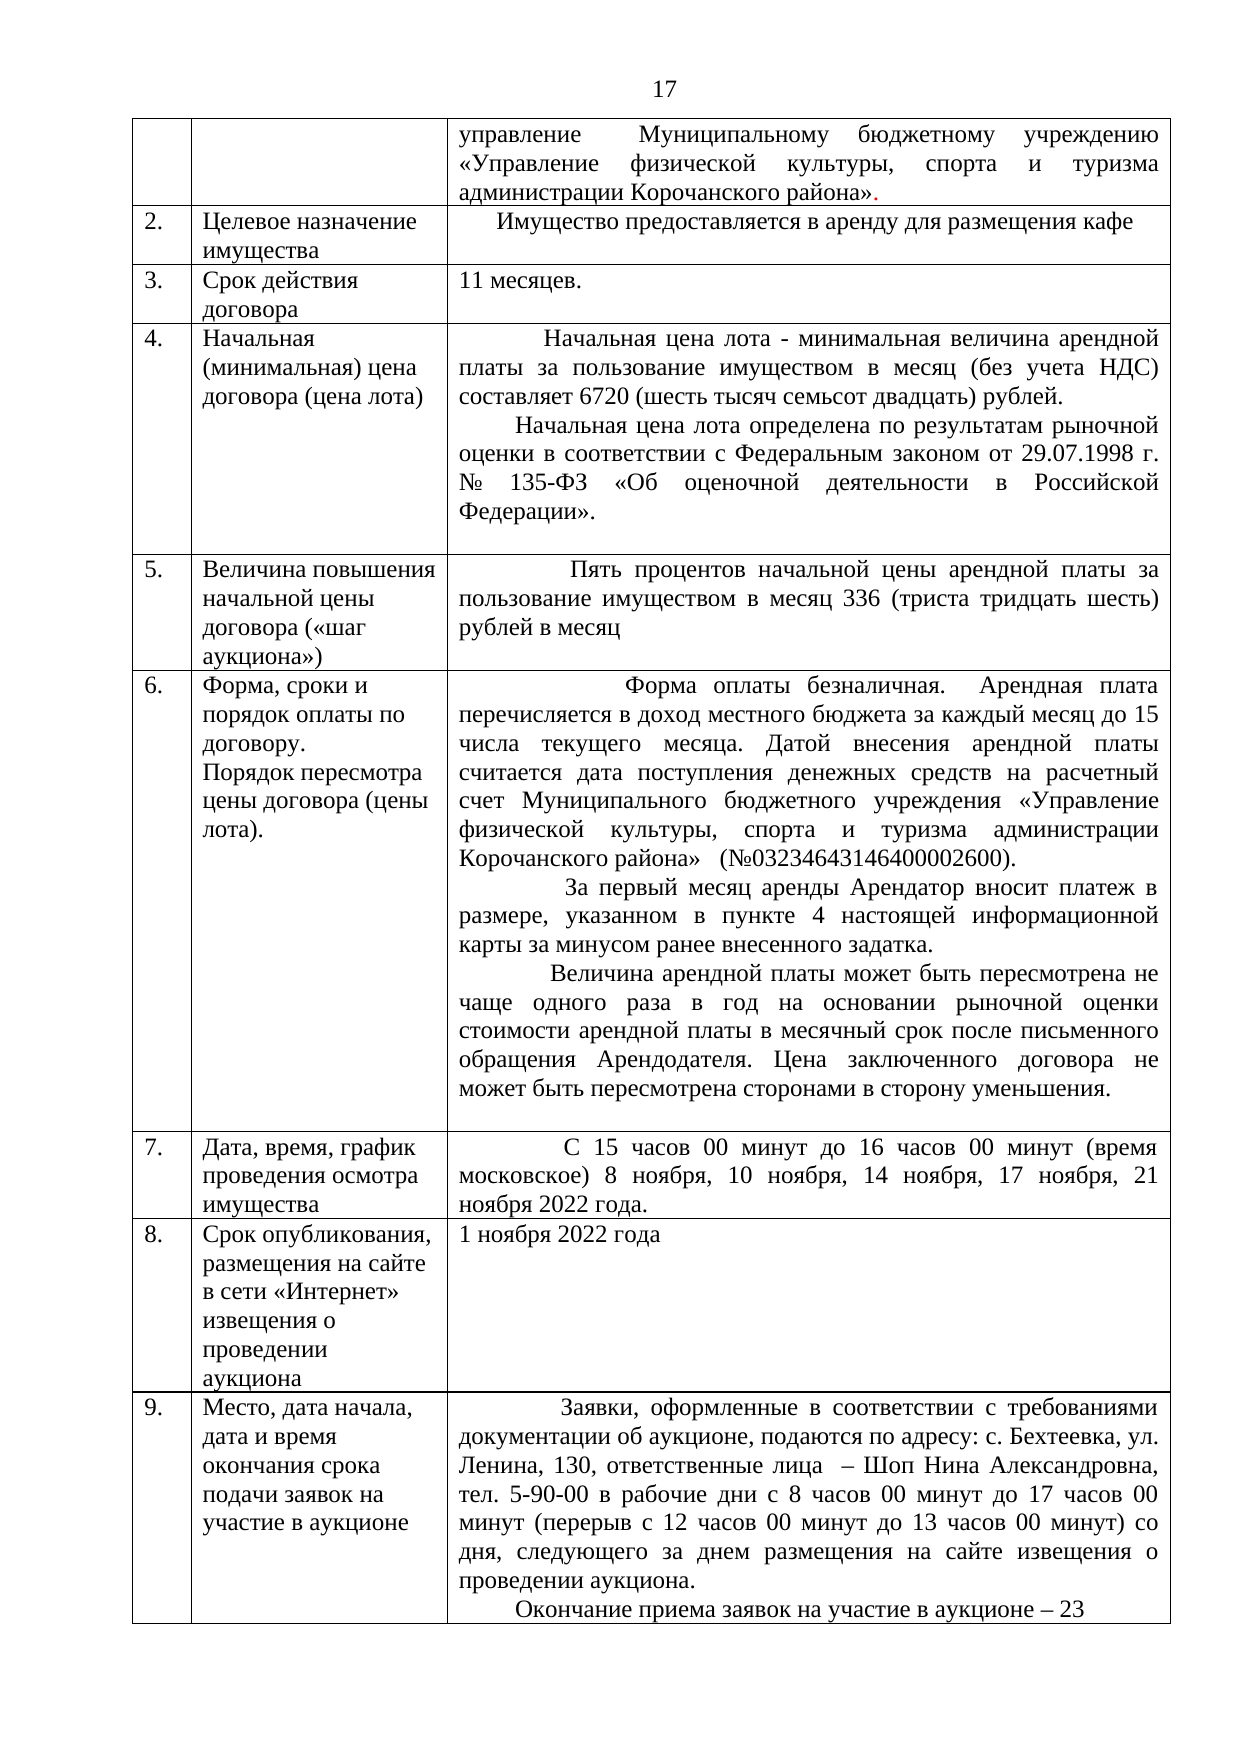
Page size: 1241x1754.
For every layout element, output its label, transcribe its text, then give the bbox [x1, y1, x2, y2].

table_cell Дата, время, график проведения осмотра имущества [192, 1132, 447, 1218]
table_cell Начальная (минимальная) цена договора (цена лота) [192, 324, 447, 553]
table_cell Начальная цена лота - минимальная величина арендной платы за пользование имуществом в месяц (без учета НДС) составляет 6720 (шесть тысяч семьсот двадцать) рублей. Начальная цена лота определена по результатам рыночной оценки в соответствии с Федеральным законом от 29.07.1998 г. № 135-ФЗ «Об оценочной деятельности в Российской Федерации». [448, 324, 1170, 553]
table_cell С 15 часов 00 минут до 16 часов 00 минут (время московское) 8 ноября, 10 ноября, 14 ноября, 17 ноября, 21 ноября 2022 года. [448, 1132, 1170, 1218]
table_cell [192, 119, 447, 205]
table_cell Целевое назначение имущества [192, 206, 447, 264]
table_cell 1 ноября 2022 года [448, 1219, 1170, 1391]
table_cell [133, 1132, 191, 1218]
table_cell [133, 555, 191, 669]
table_cell Срок опубликования, размещения на сайте в сети «Интернет» извещения о проведении аукциона [192, 1219, 447, 1391]
table_cell Форма оплаты безналичная. Арендная плата перечисляется в доход местного бюджета за каждый месяц до 15 числа текущего месяца. Датой внесения арендной платы считается дата поступления денежных средств на расчетный счет Муниципального бюджетного учреждения «Управление физической культуры, спорта и туризма администрации Корочанского района» (№03234643146400002600). За первый месяц аренды Арендатор вносит платеж в размере, указанном в пункте 4 настоящей информационной карты за минусом ранее внесенного задатка. Величина арендной платы может быть пересмотрена не чаще одного раза в год на основании рыночной оценки стоимости арендной платы в месячный срок после письменного обращения Арендодателя. Цена заключенного договора не может быть пересмотрена сторонами в сторону уменьшения. [448, 671, 1170, 1131]
table_cell Срок действия договора [192, 265, 447, 322]
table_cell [192, 1393, 447, 1622]
table_cell [133, 119, 191, 205]
table_cell [133, 1393, 191, 1622]
table_cell Пять процентов начальной цены арендной платы за пользование имуществом в месяц 336 (триста тридцать шесть) рублей в месяц [448, 555, 1170, 669]
table_cell [133, 324, 191, 553]
table_cell [133, 265, 191, 322]
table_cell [448, 1393, 1170, 1622]
table_cell [133, 1219, 191, 1391]
table_cell [133, 206, 191, 264]
table_cell Форма, сроки и порядок оплаты по договору. Порядок пересмотра цены договора (цены лота). [192, 671, 447, 1131]
table_cell Имущество предоставляется в аренду для размещения кафе [448, 206, 1170, 264]
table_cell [448, 119, 1170, 205]
table_cell Величина повышения начальной цены договора («шаг аукциона») [192, 555, 447, 669]
table_cell [133, 671, 191, 1131]
table_cell 11 месяцев. [448, 265, 1170, 322]
